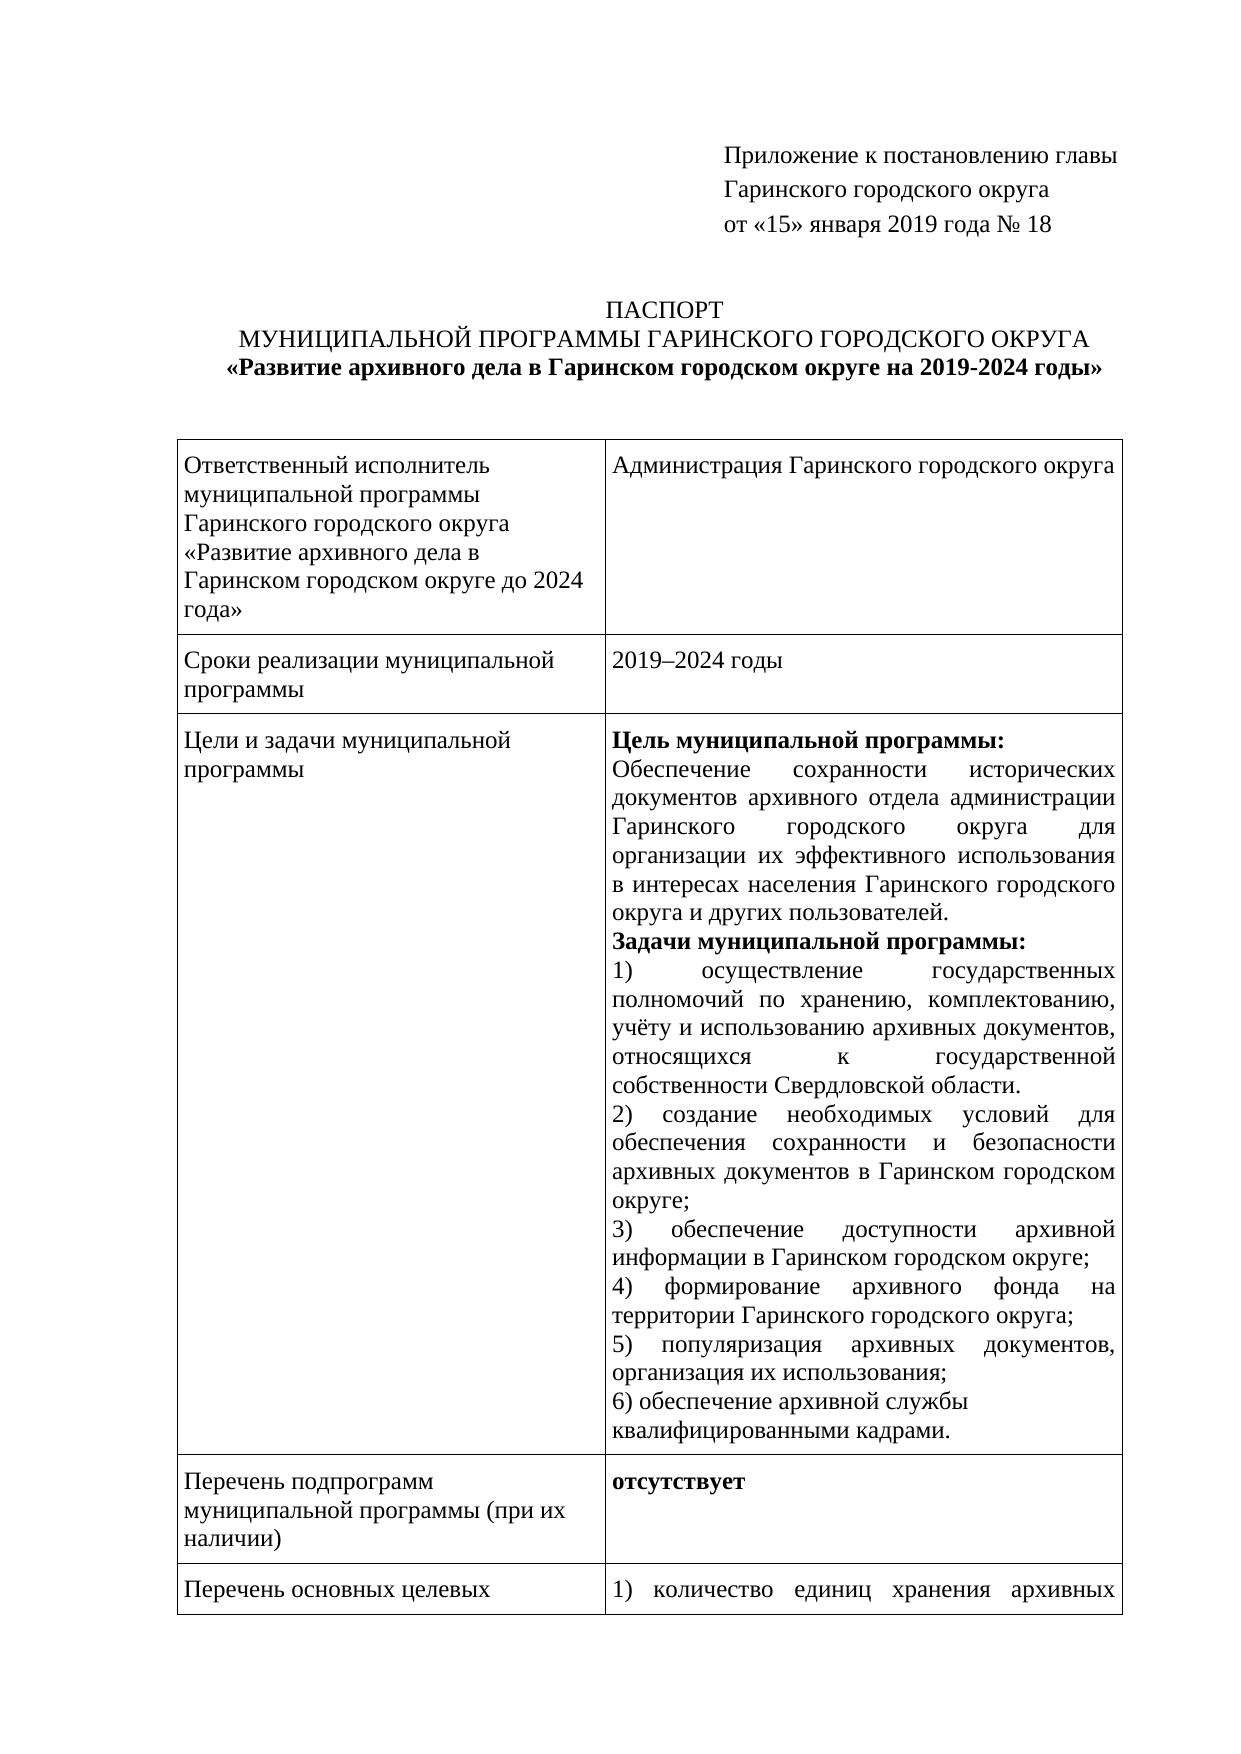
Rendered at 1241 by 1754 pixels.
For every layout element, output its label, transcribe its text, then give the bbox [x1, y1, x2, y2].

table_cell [178, 1564, 605, 1614]
table_cell Цель муниципальной программы: Обеспечение сохранности исторических документов архивного отдела администрации Гаринского городского округа для организации их эффективного использования в интересах населения Гаринского городского округа и других пользователей. Задачи муниципальной программы: 1) осуществление государственных полномочий по хранению, комплектованию, учёту и использованию архивных документов, относящихся к государственной собственности Свердловской области. 2) создание необходимых условий для обеспечения сохранности и безопасности архивных документов в Гаринском городском округе; 3) обеспечение доступности архивной информации в Гаринском городском округе; 4) формирование архивного фонда на территории Гаринского городского округа; 5) популяризация архивных документов, организация их использования; 6) обеспечение архивной службы квалифицированными кадрами. [606, 714, 1122, 1454]
table_header Ответственный исполнитель муниципальной программы Гаринского городского округа «Развитие архивного дела в Гаринском городском округе до 2024 года» [178, 440, 605, 633]
text «Развитие архивного дела в Гаринском городском округе на 2019-2024 годы» [177, 352, 1152, 381]
text МУНИЦИПАЛЬНОЙ ПРОГРАММЫ ГАРИНСКОГО ГОРОДСКОГО ОКРУГА [177, 324, 1152, 352]
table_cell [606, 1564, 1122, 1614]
table_header Администрация Гаринского городского округа [606, 440, 1122, 633]
table_cell 2019–2024 годы [606, 635, 1122, 713]
text ПАСПОРТ [177, 295, 1152, 324]
text от «15» января 2019 года № 18 [723, 209, 1152, 237]
table_cell отсутствует [606, 1455, 1122, 1563]
text Приложение к постановлению главы [723, 140, 1152, 168]
table_cell Сроки реализации муниципальной программы [178, 635, 605, 713]
text Гаринского городского округа [723, 174, 1152, 203]
table_cell Цели и задачи муниципальной программы [178, 714, 605, 1454]
table_cell Перечень подпрограмм муниципальной программы (при их наличии) [178, 1455, 605, 1563]
